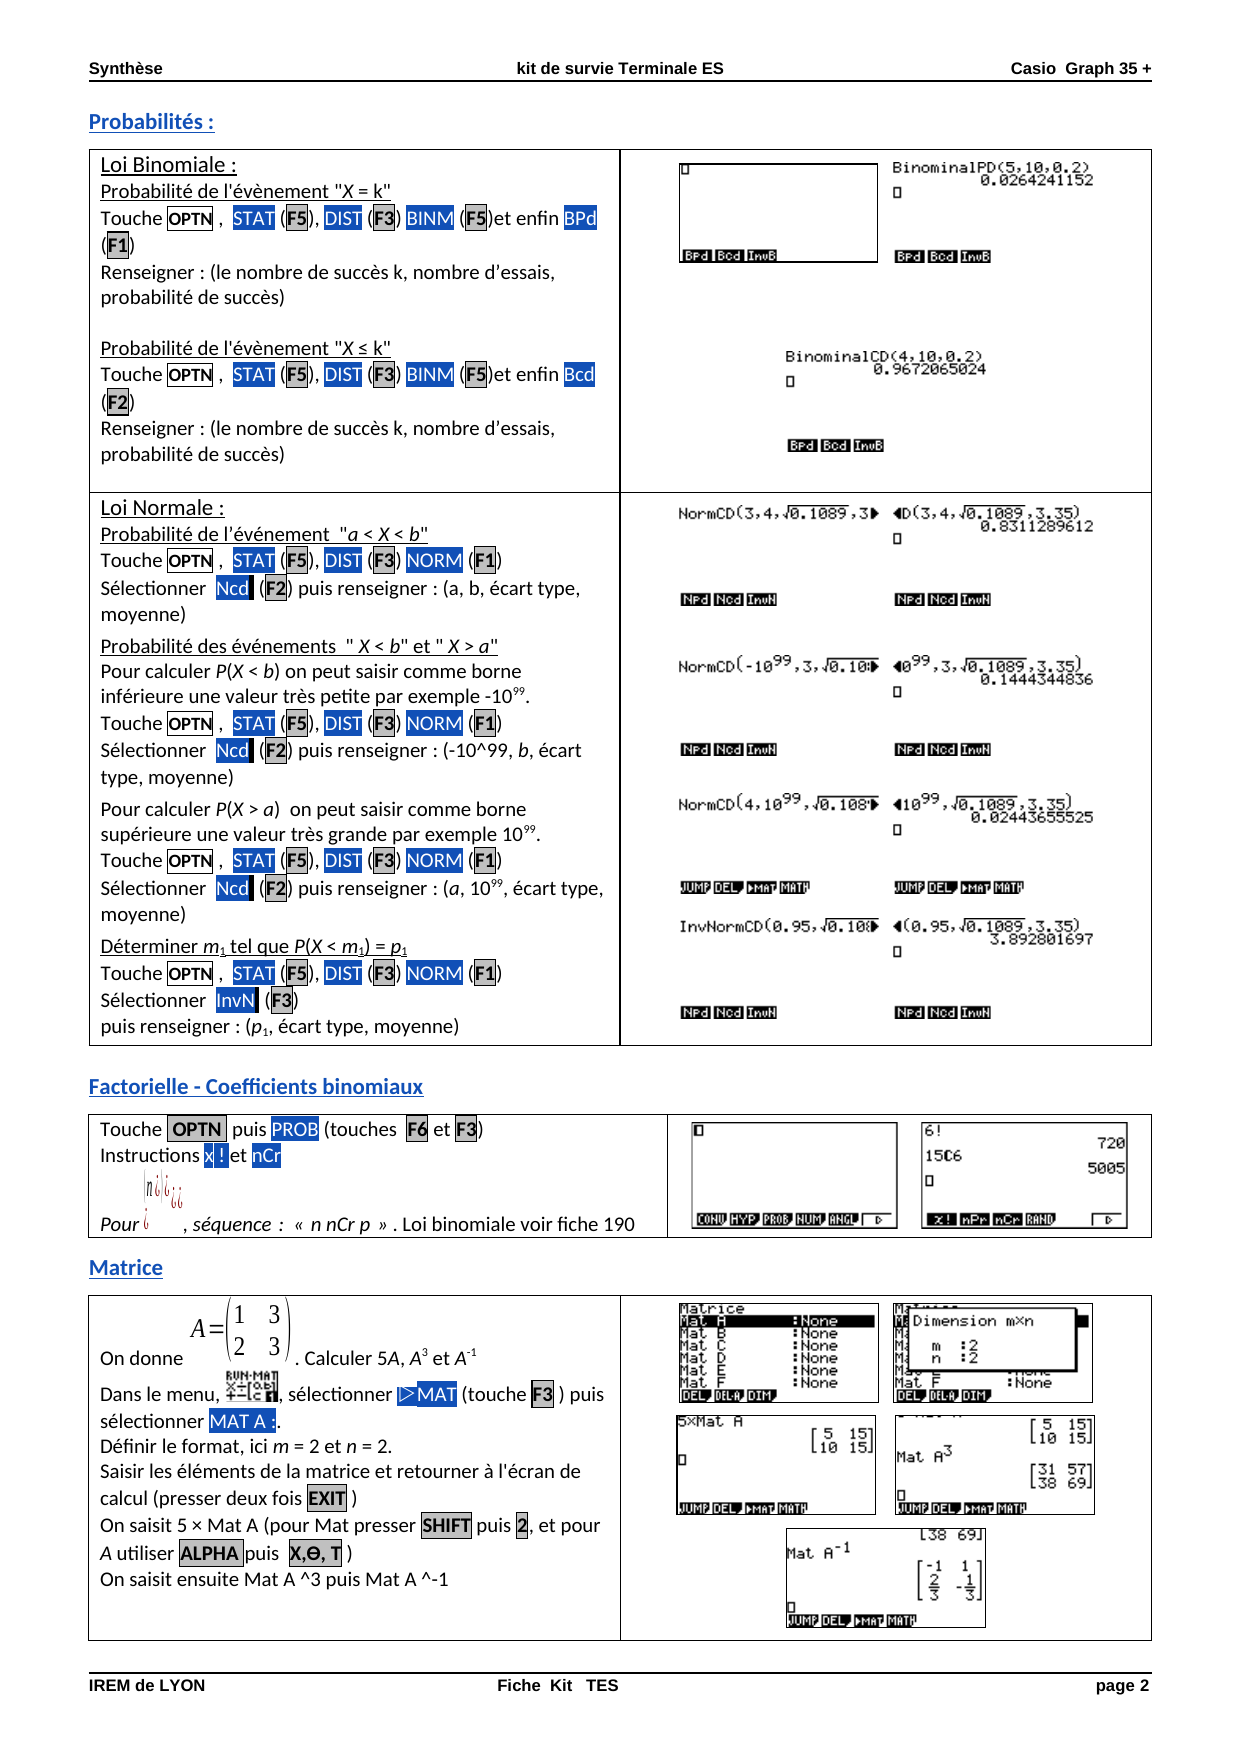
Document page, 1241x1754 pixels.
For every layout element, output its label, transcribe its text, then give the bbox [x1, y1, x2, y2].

picture [892, 505, 1093, 606]
table_header [621, 150, 1151, 492]
table_header Touche OPTN puis PROB (touches F6 et F3) Instructions x ! et nCr Pour , séquence : « n nCr p » . Loi binomiale voir fiche 190 [89, 1115, 667, 1237]
picture [680, 165, 877, 261]
subtitle Probabilités : [89, 107, 1152, 135]
picture [892, 162, 1093, 263]
picture [892, 918, 1093, 1019]
picture [921, 1122, 1128, 1229]
picture [678, 918, 879, 1019]
picture [225, 1370, 279, 1402]
picture [894, 1304, 1092, 1402]
picture [678, 505, 879, 606]
picture [892, 793, 1093, 894]
picture [680, 1304, 878, 1402]
picture [787, 1529, 985, 1627]
subtitle Factorielle - Coefficients binomiaux [89, 1072, 1152, 1100]
table_header On donne . Calculer 5A, A3 et A-1 Dans le menu, , sélectionner MAT (touche F3 ) puis sélectionner MAT A :. Définir le format, ici m = 2 et n = 2. Saisir les éléments de la matrice et retourner à l'écran de calcul (presser deux fois EXIT ) On saisit 5 × Mat A (pour Mat presser SHIFT puis 2, et pour A utiliser ALPHA puis X,ϴ, T ) On saisit ensuite Mat A ^3 puis Mat A ^-1 [89, 1296, 620, 1640]
table_header [668, 1115, 1151, 1237]
picture [896, 1416, 1094, 1514]
picture [785, 351, 986, 452]
subtitle Matrice [89, 1253, 1152, 1281]
table_header [621, 1296, 1151, 1640]
table_cell Loi Normale : Probabilité de l’événement "a < X < b" Touche OPTN , STAT (F5), DIST (F3) NORM (F1) Sélectionner Ncd (F2) puis renseigner : (a, b, écart type, moyenne) Probabilité des événements " X < b" et " X > a" Pour calculer P(X < b) on peut saisir comme borne inférieure une valeur très petite par exemple -1099. Touche OPTN , STAT (F5), DIST (F3) NORM (F1) Sélectionner Ncd (F2) puis renseigner : (-10^99, b, écart type, moyenne) Pour calculer P(X > a) on peut saisir comme borne supérieure une valeur très grande par exemple 1099. Touche OPTN , STAT (F5), DIST (F3) NORM (F1) Sélectionner Ncd (F2) puis renseigner : (a, 1099, écart type, moyenne) Déterminer m1 tel que P(X < m1) = p1 Touche OPTN , STAT (F5), DIST (F3) NORM (F1) Sélectionner InvN (F3) puis renseigner : (p1, écart type, moyenne) [90, 493, 619, 1045]
picture [678, 1416, 875, 1514]
picture [678, 793, 879, 894]
picture [892, 655, 1093, 756]
table_header Loi Binomiale : Probabilité de l'évènement "X = k" Touche OPTN , STAT (F5), DIST (F3) BINM (F5)et enfin BPd (F1) Renseigner : (le nombre de succès k, nombre d’essais, probabilité de succès) Probabilité de l'évènement "X ≤ k" Touche OPTN , STAT (F5), DIST (F3) BINM (F5)et enfin Bcd (F2) Renseigner : (le nombre de succès k, nombre d’essais, probabilité de succès) [90, 150, 619, 492]
table_cell [621, 493, 1151, 1045]
picture [678, 655, 879, 756]
picture [691, 1122, 898, 1229]
